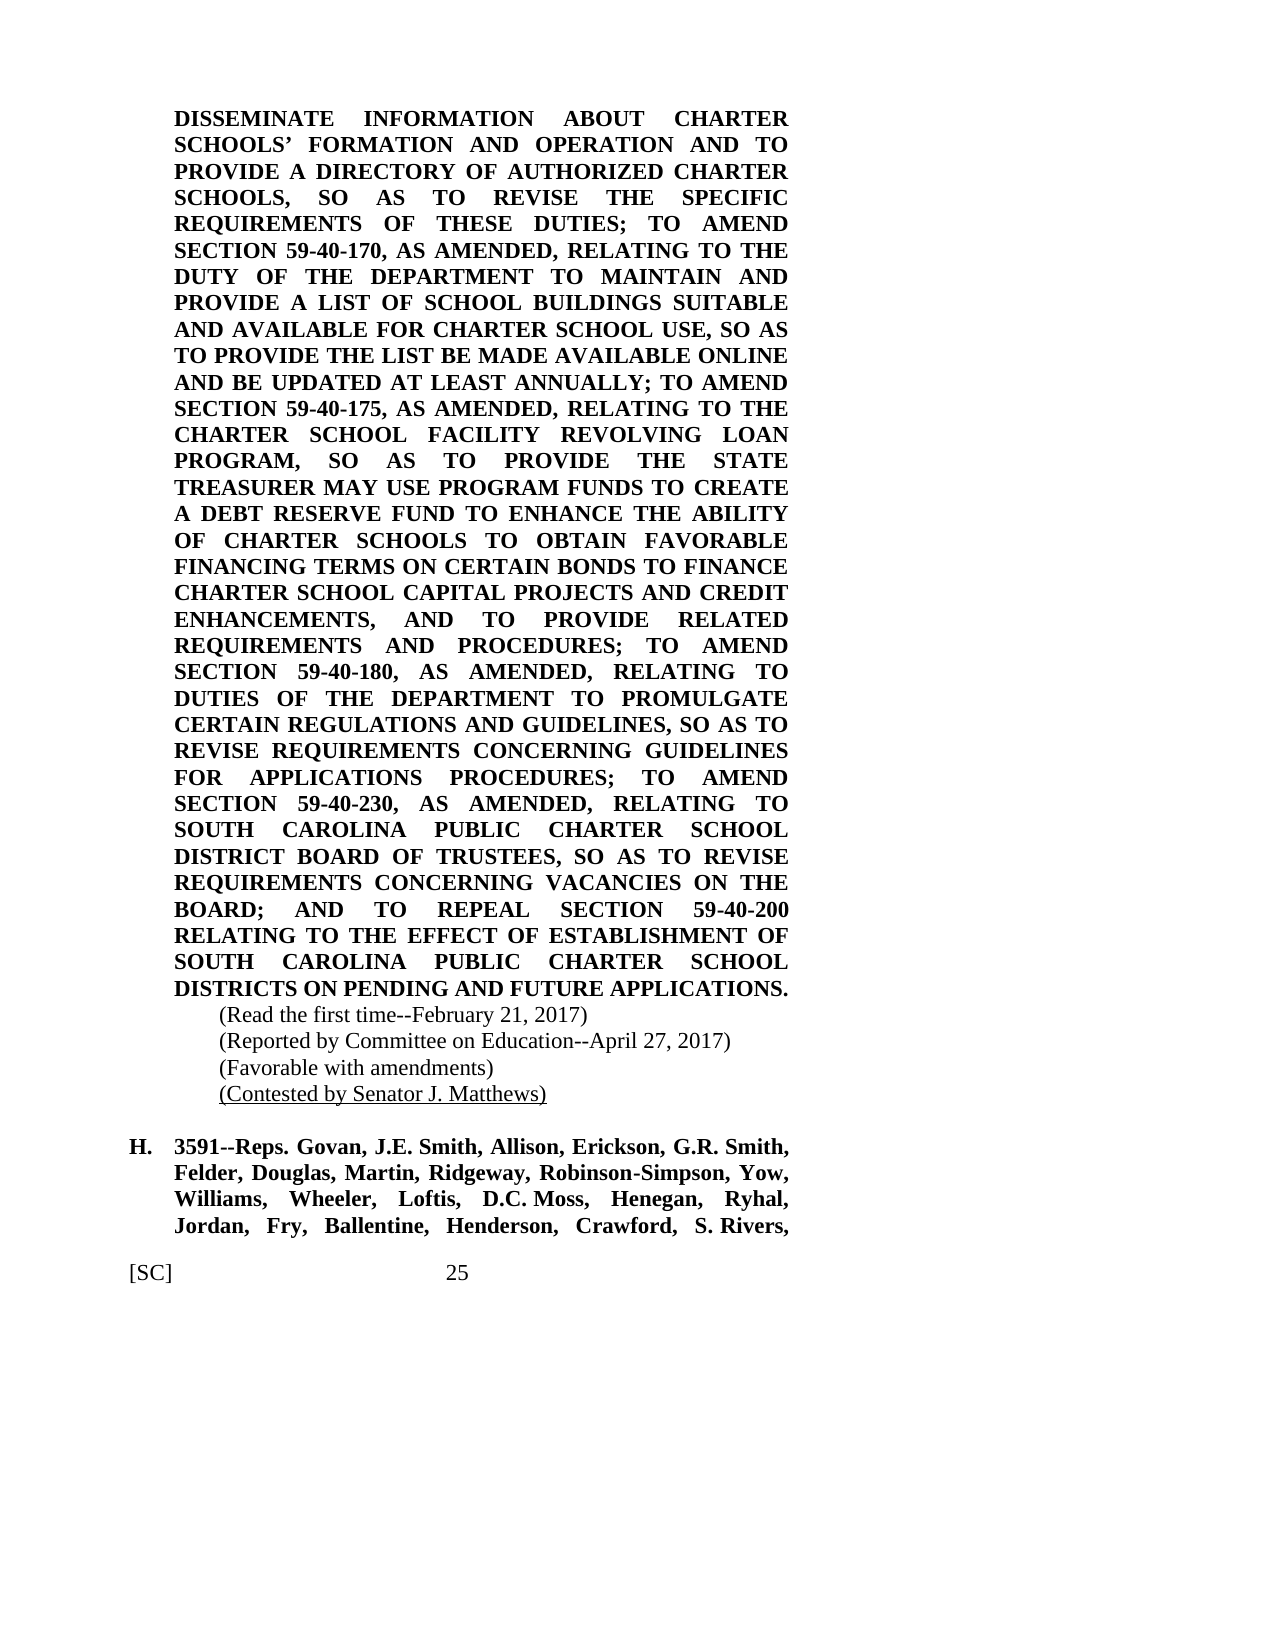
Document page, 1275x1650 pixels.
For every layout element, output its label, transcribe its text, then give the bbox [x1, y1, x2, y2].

text (Reported by Committee on Education--April 27, 2017) [219, 1027, 789, 1054]
text (Favorable with amendments) [219, 1054, 789, 1080]
text (Read the first time--February 21, 2017) [219, 1001, 789, 1027]
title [129, 105, 789, 1001]
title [129, 1133, 789, 1238]
text (Contested by Senator J. Matthews) [219, 1080, 789, 1106]
